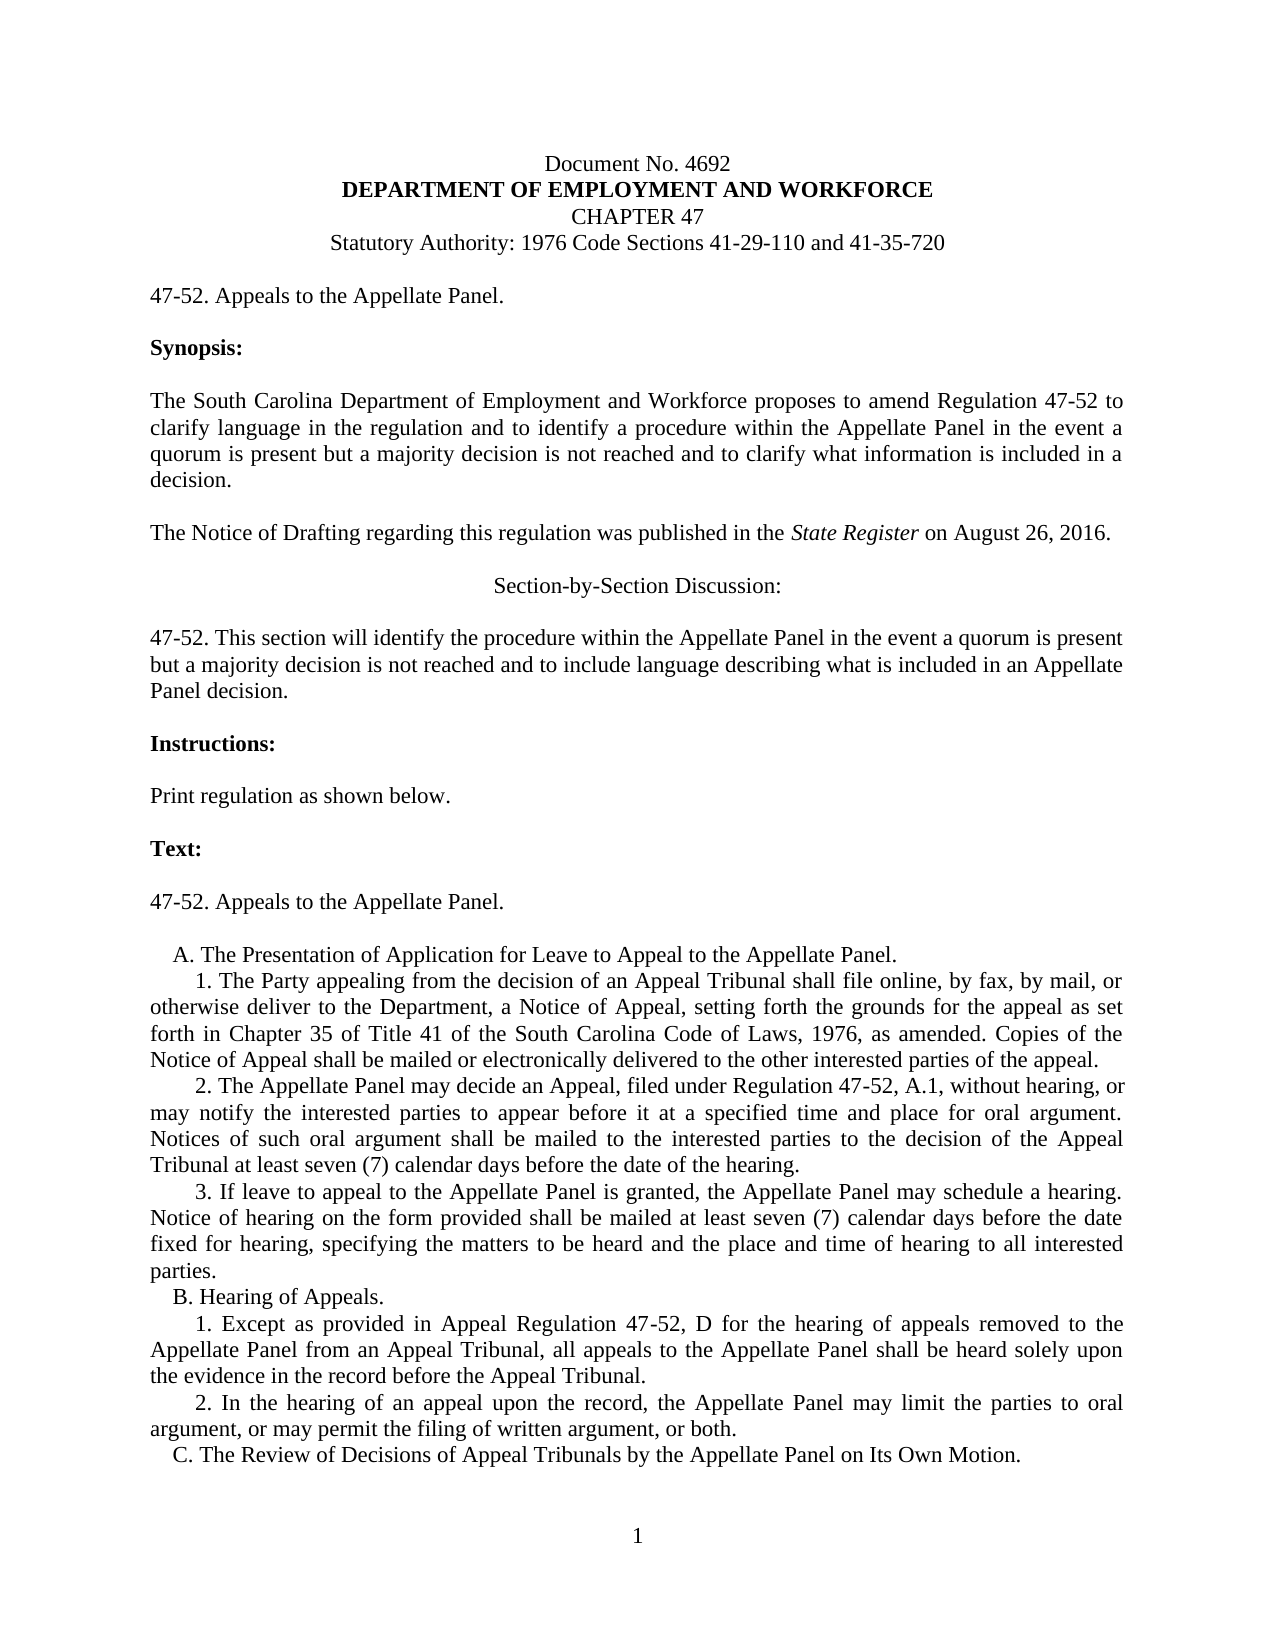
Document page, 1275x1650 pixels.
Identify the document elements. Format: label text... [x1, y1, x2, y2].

text 3. If leave to appeal to the Appellate Panel is granted, the Appellate Panel may schedule a hearing. Notice of hearing on the form provided shall be mailed at least seven (7) calendar days before the date fixed for hearing, specifying the matters to be heard and the place and time of hearing to all interested parties. [150, 1178, 1125, 1283]
text Instructions: [150, 730, 1125, 756]
text CHAPTER 47 [150, 203, 1125, 229]
text 47-52. This section will identify the procedure within the Appellate Panel in the event a quorum is present but a majority decision is not reached and to include language describing what is included in an Appellate Panel decision. [150, 624, 1125, 703]
text 2. The Appellate Panel may decide an Appeal, filed under Regulation 47-52, A.1, without hearing, or may notify the interested parties to appear before it at a specified time and place for oral argument. Notices of such oral argument shall be mailed to the interested parties to the decision of the Appeal Tribunal at least seven (7) calendar days before the date of the hearing. [150, 1072, 1125, 1178]
text The South Carolina Department of Employment and Workforce proposes to amend Regulation 47-52 to clarify language in the regulation and to identify a procedure within the Appellate Panel in the event a quorum is present but a majority decision is not reached and to clarify what information is included in a decision. [150, 387, 1125, 493]
text B. Hearing of Appeals. [150, 1283, 1125, 1309]
text 47-52. Appeals to the Appellate Panel. [150, 282, 1125, 308]
text 2. In the hearing of an appeal upon the record, the Appellate Panel may limit the parties to oral argument, or may permit the filing of written argument, or both. [150, 1389, 1125, 1441]
text Statutory Authority: 1976 Code Sections 41-29-110 and 41-35-720 [150, 229, 1125, 255]
text Document No. 4692 [150, 150, 1125, 176]
text 47-52. Appeals to the Appellate Panel. [150, 888, 1125, 914]
text DEPARTMENT OF EMPLOYMENT AND WORKFORCE [150, 176, 1125, 203]
text C. The Review of Decisions of Appeal Tribunals by the Appellate Panel on Its Own Motion. [150, 1441, 1125, 1468]
text Print regulation as shown below. [150, 782, 1125, 809]
text The Notice of Drafting regarding this regulation was published in the State Register on August 26, 2016. [150, 519, 1125, 545]
text 1. Except as provided in Appeal Regulation 47-52, D for the hearing of appeals removed to the Appellate Panel from an Appeal Tribunal, all appeals to the Appellate Panel shall be heard solely upon the evidence in the record before the Appeal Tribunal. [150, 1309, 1125, 1389]
text A. The Presentation of Application for Leave to Appeal to the Appellate Panel. [150, 941, 1125, 967]
text Synopsis: [150, 334, 1125, 361]
text Text: [150, 835, 1125, 862]
text Section-by-Section Discussion: [150, 572, 1125, 598]
text 1. The Party appealing from the decision of an Appeal Tribunal shall file online, by fax, by mail, or otherwise deliver to the Department, a Notice of Appeal, setting forth the grounds for the appeal as set forth in Chapter 35 of Title 41 of the South Carolina Code of Laws, 1976, as amended. Copies of the Notice of Appeal shall be mailed or electronically delivered to the other interested parties of the appeal. [150, 967, 1125, 1072]
